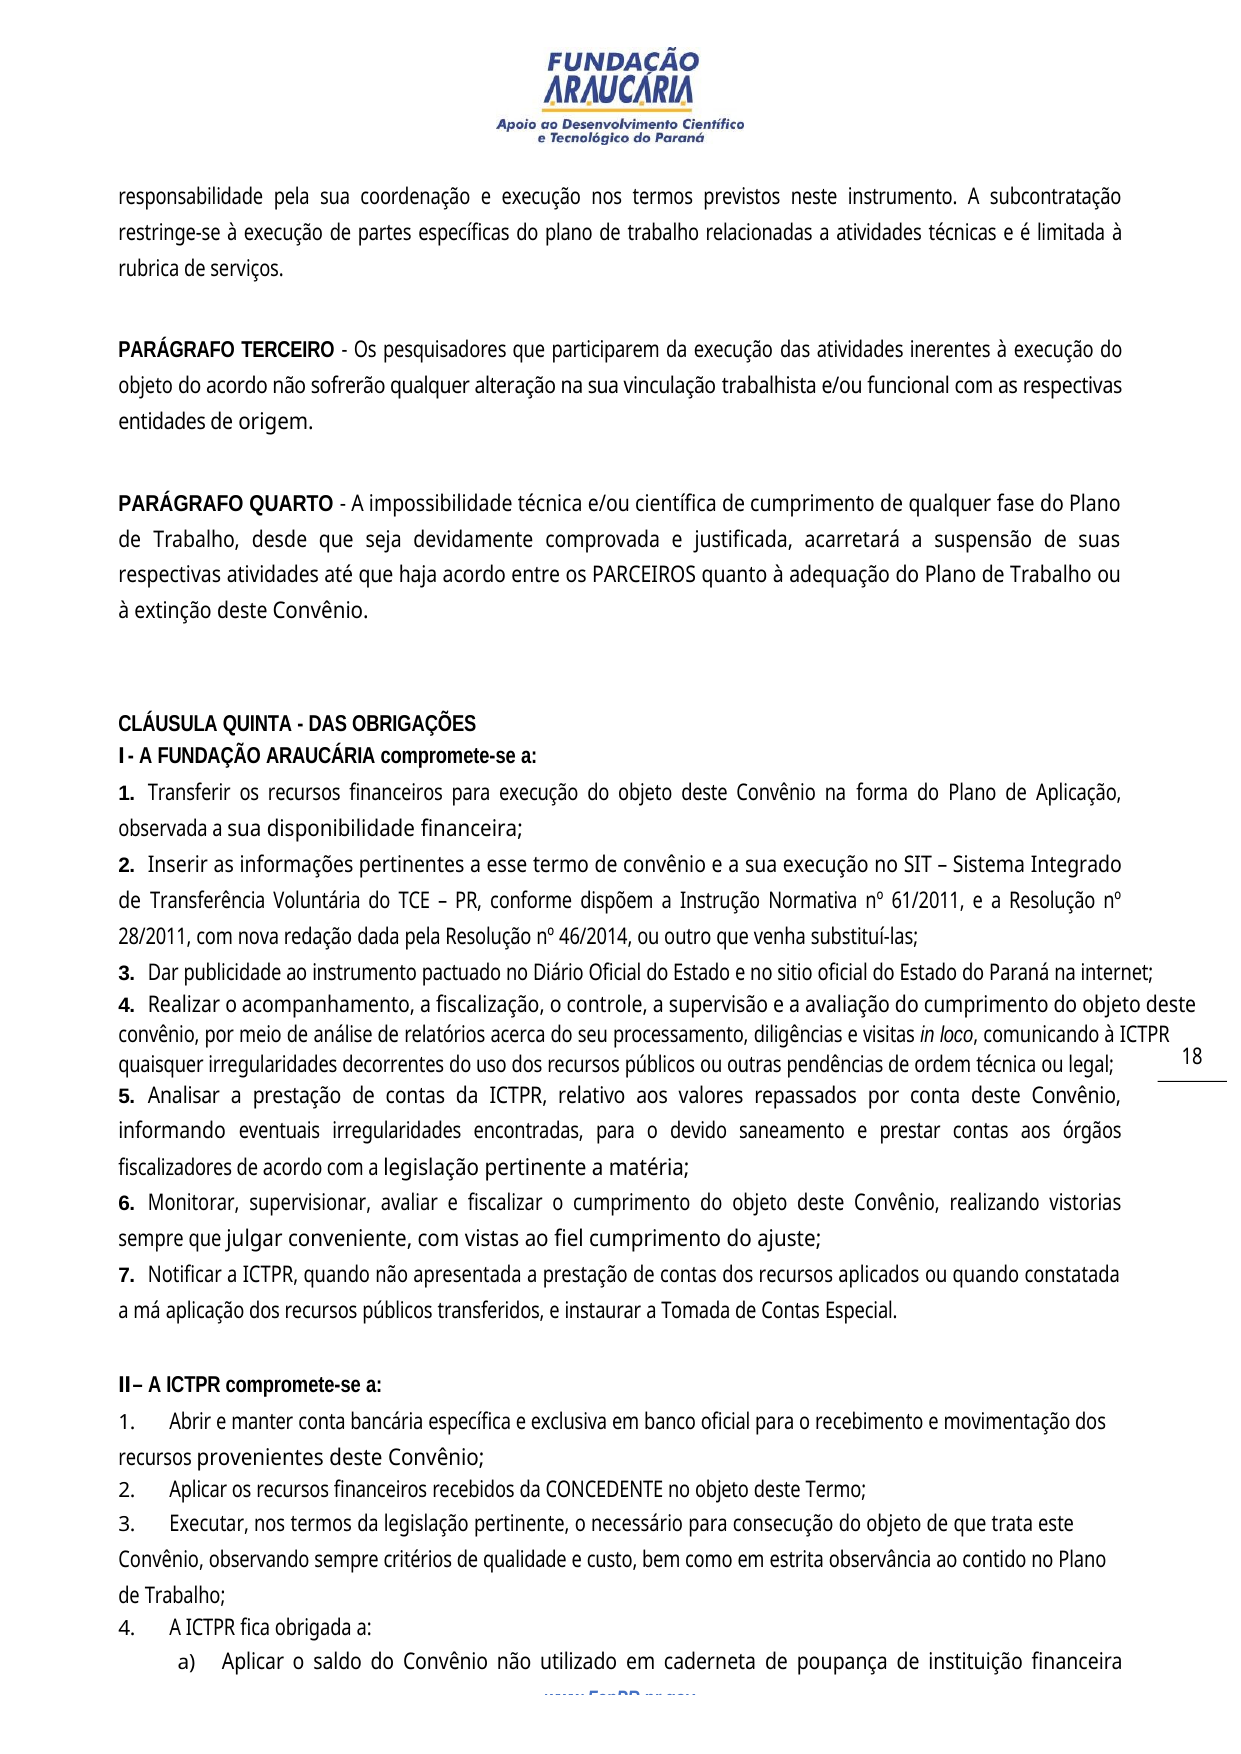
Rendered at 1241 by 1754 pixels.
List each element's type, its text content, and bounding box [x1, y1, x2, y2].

text PARÁGRAFO TERCEIRO - Os pesquisadores que participarem da execução das atividades inerentes à execução do objeto do acordo não sofrerão qualquer alteração na sua vinculação trabalhista e/ou funcional com as respectivas entidades de origem. [118, 333, 1123, 436]
subtitle – A ICTPR compromete-se a: [118, 1371, 1240, 1397]
picture [496, 47, 744, 145]
list Notificar a ICTPR, quando não apresentada a prestação de contas dos recursos aplicados ou quando constatada a má aplicação dos recursos públicos transferidos, e instaurar a Tomada de Contas Especial. [118, 1258, 1122, 1325]
list Analisar a prestação de contas da ICTPR, relativo aos valores repassados por conta deste Convênio, informando eventuais irregularidades encontradas, para o devido saneamento e prestar contas aos órgãos fiscalizadores de acordo com a legislação pertinente a matéria; [118, 1078, 1122, 1182]
list Monitorar, supervisionar, avaliar e fiscalizar o cumprimento do objeto deste Convênio, realizando vistorias sempre que julgar conveniente, com vistas ao fiel cumprimento do ajuste; [118, 1186, 1122, 1253]
list A ICTPR fica obrigada a: [118, 1615, 1240, 1641]
text responsabilidade pela sua coordenação e execução nos termos previstos neste instrumento. A subcontratação restringe-se à execução de partes específicas do plano de trabalho relacionadas a atividades técnicas e é limitada à rubrica de serviços. [118, 180, 1123, 283]
text PARÁGRAFO QUARTO - A impossibilidade técnica e/ou científica de cumprimento de qualquer fase do Plano de Trabalho, desde que seja devidamente comprovada e justificada, acarretará a suspensão de suas respectivas atividades até que haja acordo entre os PARCEIROS quanto à adequação do Plano de Trabalho ou à extinção deste Convênio. [118, 487, 1122, 626]
list Dar publicidade ao instrumento pactuado no Diário Oficial do Estado e no sitio oficial do Estado do Paraná na internet; [118, 956, 1240, 987]
list Realizar o acompanhamento, a fiscalização, o controle, a supervisão e a avaliação do cumprimento do objeto deste convênio, por meio de análise de relatórios acerca do seu processamento, diligências e visitas in loco, comunicando à ICTPR quaisquer irregularidades decorrentes do uso dos recursos públicos ou outras pendências de ordem técnica ou legal; 18 [118, 988, 1202, 1078]
list Aplicar os recursos financeiros recebidos da CONCEDENTE no objeto deste Termo; [118, 1477, 1240, 1503]
list - A FUNDAÇÃO ARAUCÁRIA compromete-se a: [118, 742, 1240, 768]
list Abrir e manter conta bancária específica e exclusiva em banco oficial para o recebimento e movimentação dos recursos provenientes deste Convênio; [118, 1405, 1122, 1472]
list Executar, nos termos da legislação pertinente, o necessário para consecução do objeto de que trata este Convênio, observando sempre critérios de qualidade e custo, bem como em estrita observância ao contido no Plano de Trabalho; [118, 1507, 1122, 1610]
list Transferir os recursos financeiros para execução do objeto deste Convênio na forma do Plano de Aplicação, observada a sua disponibilidade financeira; [118, 776, 1122, 843]
subtitle CLÁUSULA QUINTA - DAS OBRIGAÇÕES [118, 710, 1240, 736]
list Inserir as informações pertinentes a esse termo de convênio e a sua execução no SIT – Sistema Integrado de Transferência Voluntária do TCE – PR, conforme dispõem a Instrução Normativa nº 61/2011, e a Resolução nº 28/2011, com nova redação dada pela Resolução nº 46/2014, ou outro que venha substituí-las; [118, 848, 1123, 951]
